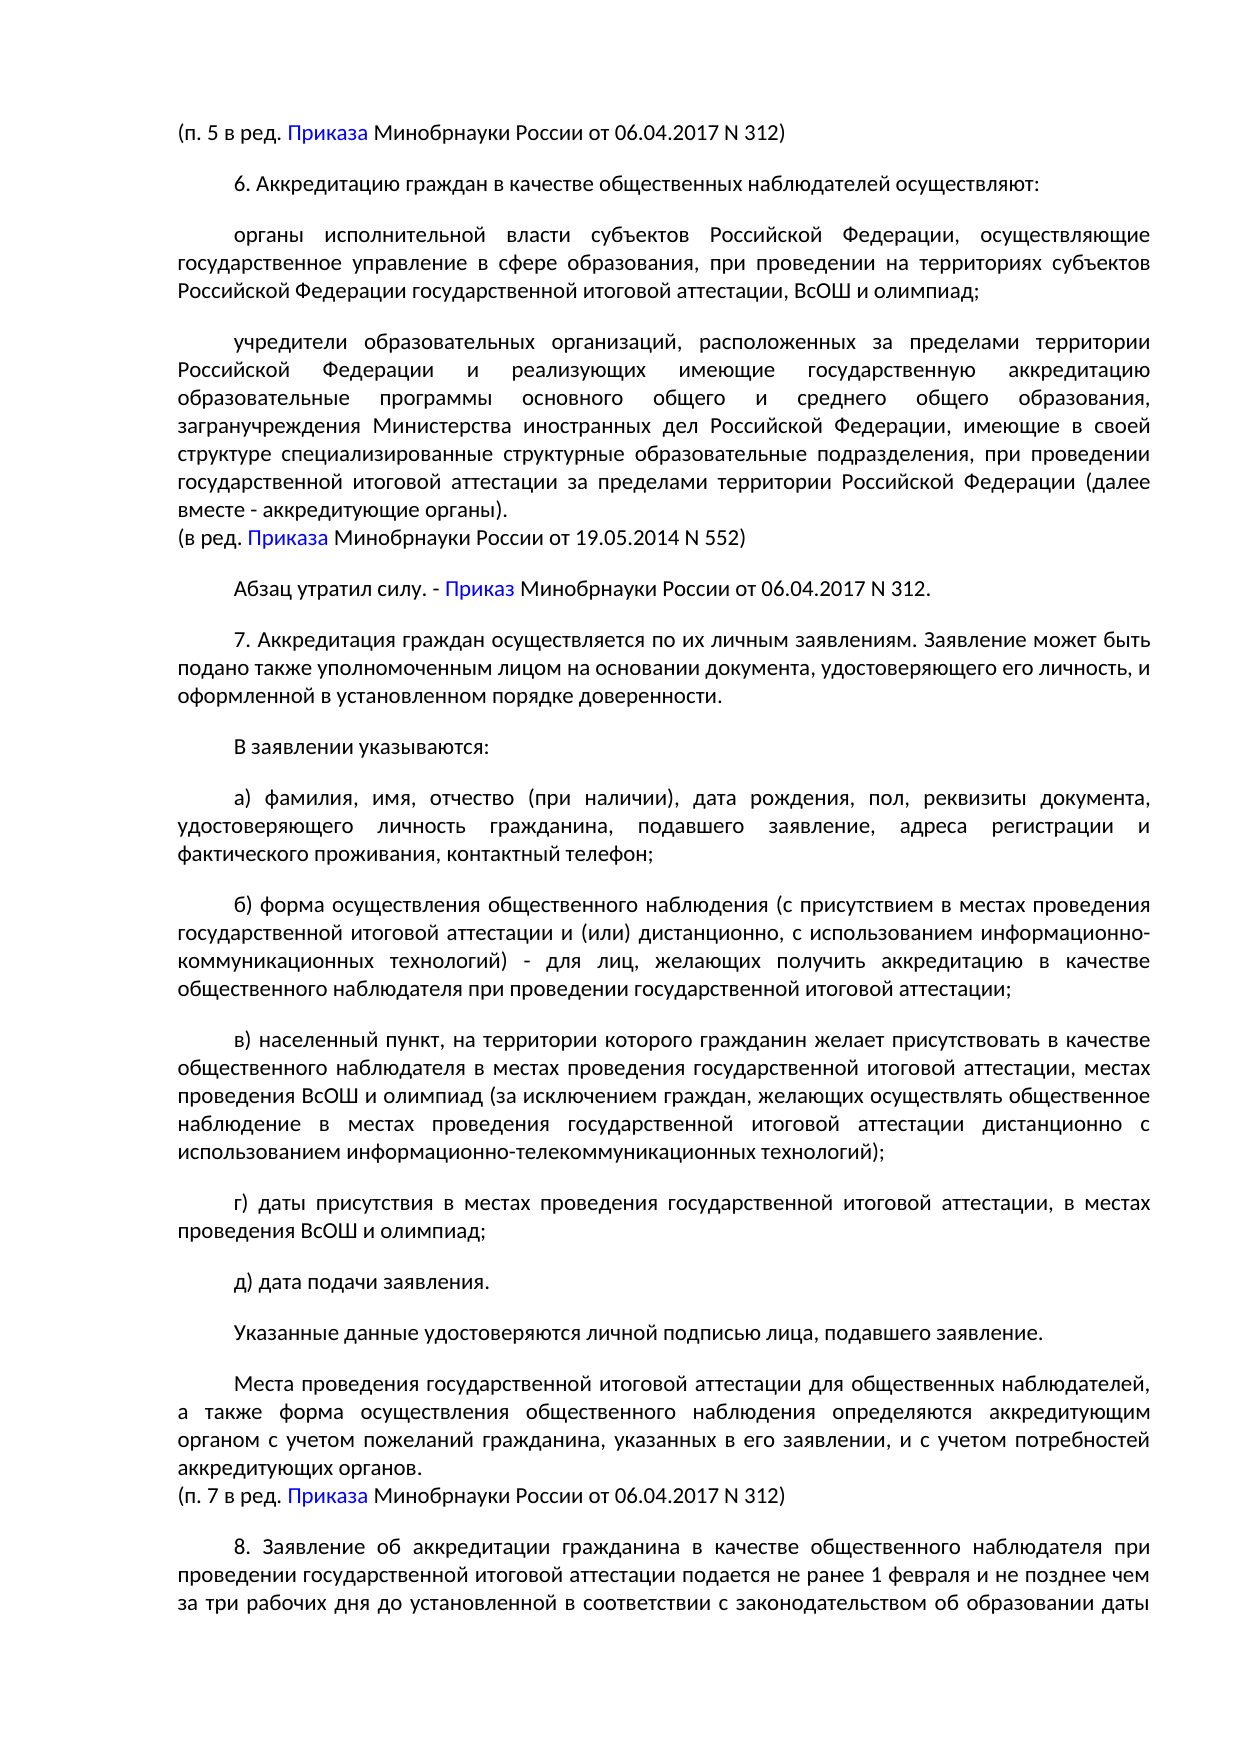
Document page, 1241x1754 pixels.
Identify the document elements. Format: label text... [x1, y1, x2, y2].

text Места проведения государственной итоговой аттестации для общественных наблюдателей, а также форма осуществления общественного наблюдения определяются аккредитующим органом с учетом пожеланий гражданина, указанных в его заявлении, и с учетом потребностей аккредитующих органов. [177, 1369, 1152, 1481]
text (п. 5 в ред. Приказа Минобрнауки России от 06.04.2017 N 312) [177, 118, 1152, 146]
text г) даты присутствия в местах проведения государственной итоговой аттестации, в местах проведения ВсОШ и олимпиад; [177, 1188, 1152, 1244]
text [177, 1532, 1152, 1616]
text В заявлении указываются: [177, 732, 1152, 760]
text в) населенный пункт, на территории которого гражданин желает присутствовать в качестве общественного наблюдателя в местах проведения государственной итоговой аттестации, местах проведения ВсОШ и олимпиад (за исключением граждан, желающих осуществлять общественное наблюдение в местах проведения государственной итоговой аттестации дистанционно с использованием информационно-телекоммуникационных технологий); [177, 1025, 1152, 1165]
text учредители образовательных организаций, расположенных за пределами территории Российской Федерации и реализующих имеющие государственную аккредитацию образовательные программы основного общего и среднего общего образования, загранучреждения Министерства иностранных дел Российской Федерации, имеющие в своей структуре специализированные структурные образовательные подразделения, при проведении государственной итоговой аттестации за пределами территории Российской Федерации (далее вместе - аккредитующие органы). [177, 327, 1152, 523]
text органы исполнительной власти субъектов Российской Федерации, осуществляющие государственное управление в сфере образования, при проведении на территориях субъектов Российской Федерации государственной итоговой аттестации, ВсОШ и олимпиад; [177, 220, 1152, 304]
text (п. 7 в ред. Приказа Минобрнауки России от 06.04.2017 N 312) [177, 1481, 1152, 1509]
text 6. Аккредитацию граждан в качестве общественных наблюдателей осуществляют: [177, 169, 1152, 197]
text 7. Аккредитация граждан осуществляется по их личным заявлениям. Заявление может быть подано также уполномоченным лицом на основании документа, удостоверяющего его личность, и оформленной в установленном порядке доверенности. [177, 625, 1152, 709]
text б) форма осуществления общественного наблюдения (с присутствием в местах проведения государственной итоговой аттестации и (или) дистанционно, с использованием информационно-коммуникационных технологий) - для лиц, желающих получить аккредитацию в качестве общественного наблюдателя при проведении государственной итоговой аттестации; [177, 890, 1152, 1002]
text Абзац утратил силу. - Приказ Минобрнауки России от 06.04.2017 N 312. [177, 574, 1152, 602]
text а) фамилия, имя, отчество (при наличии), дата рождения, пол, реквизиты документа, удостоверяющего личность гражданина, подавшего заявление, адреса регистрации и фактического проживания, контактный телефон; [177, 783, 1152, 867]
text (в ред. Приказа Минобрнауки России от 19.05.2014 N 552) [177, 523, 1152, 551]
text Указанные данные удостоверяются личной подписью лица, подавшего заявление. [177, 1318, 1152, 1346]
text д) дата подачи заявления. [177, 1267, 1152, 1295]
